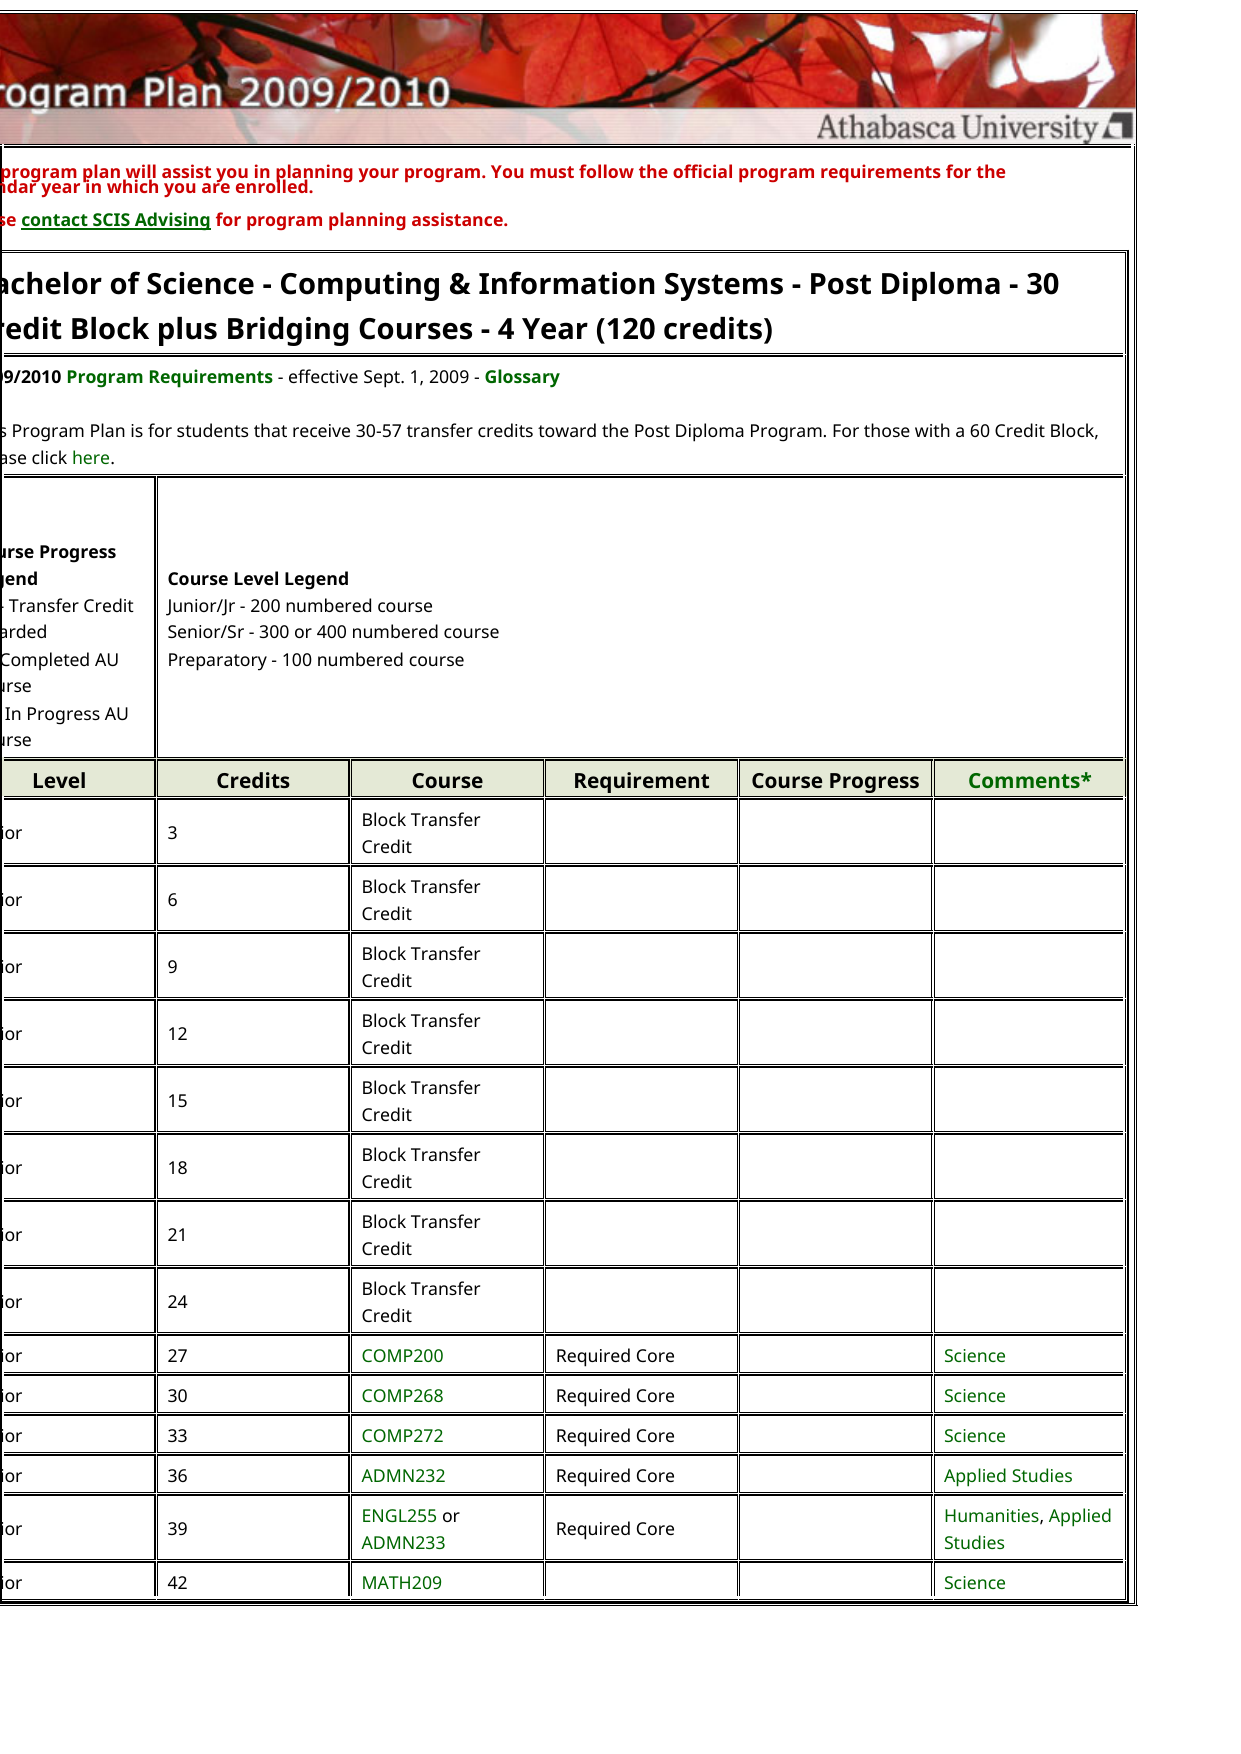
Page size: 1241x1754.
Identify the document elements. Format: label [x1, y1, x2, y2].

picture [0, 14, 1136, 144]
table_cell [0, 144, 1136, 1603]
